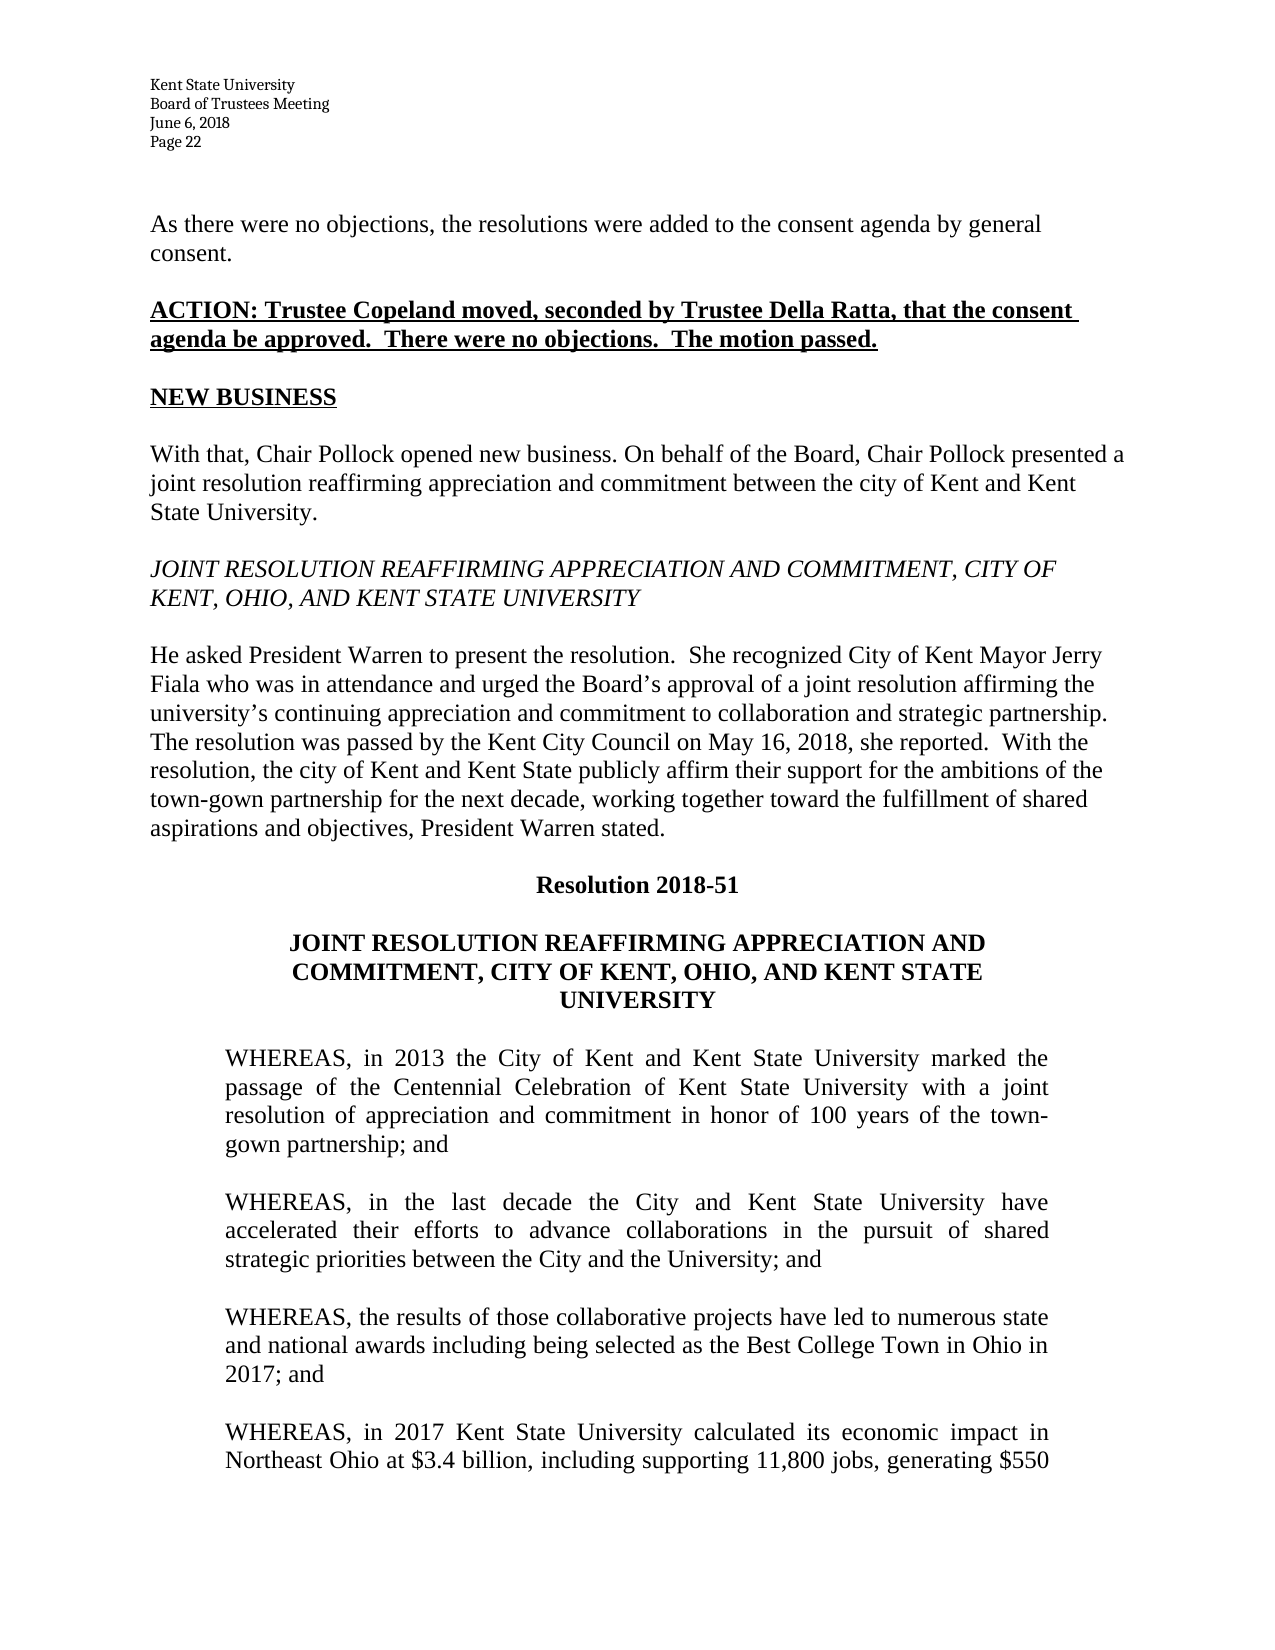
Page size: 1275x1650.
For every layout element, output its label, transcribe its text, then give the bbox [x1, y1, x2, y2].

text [225, 1417, 1050, 1474]
text With that, Chair Pollock opened new business. On behalf of the Board, Chair Pollock presented a joint resolution reaffirming appreciation and commitment between the city of Kent and Kent State University. [150, 439, 1125, 525]
text He asked President Warren to present the resolution. She recognized City of Kent Mayor Jerry Fiala who was in attendance and urged the Board’s approval of a joint resolution affirming the university’s continuing appreciation and commitment to collaboration and strategic partnership. The resolution was passed by the Kent City Council on May 16, 2018, she reported. With the resolution, the city of Kent and Kent State publicly affirm their support for the ambitions of the town-gown partnership for the next decade, working together toward the fulfillment of shared aspirations and objectives, President Warren stated. [150, 640, 1125, 842]
text ACTION: Trustee Copeland moved, seconded by Trustee Della Ratta, that the consent agenda be approved. There were no objections. The motion passed. [150, 295, 1125, 353]
text JOINT RESOLUTION REAFFIRMING APPRECIATION AND COMMITMENT, CITY OF KENT, OHIO, AND KENT STATE UNIVERSITY [150, 554, 1125, 612]
text WHEREAS, the results of those collaborative projects have led to numerous state and national awards including being selected as the Best College Town in Ohio in 2017; and [225, 1302, 1050, 1388]
text WHEREAS, in the last decade the City and Kent State University have accelerated their efforts to advance collaborations in the pursuit of shared strategic priorities between the City and the University; and [225, 1187, 1050, 1273]
text JOINT RESOLUTION REAFFIRMING APPRECIATION AND COMMITMENT, CITY OF KENT, OHIO, AND KENT STATE UNIVERSITY [225, 928, 1050, 1014]
text As there were no objections, the resolutions were added to the consent agenda by general consent. [150, 209, 1125, 267]
text Resolution 2018-51 [225, 870, 1050, 899]
text WHEREAS, in 2013 the City of Kent and Kent State University marked the passage of the Centennial Celebration of Kent State University with a joint resolution of appreciation and commitment in honor of 100 years of the town-gown partnership; and [225, 1043, 1050, 1158]
text NEW BUSINESS [150, 382, 1125, 410]
